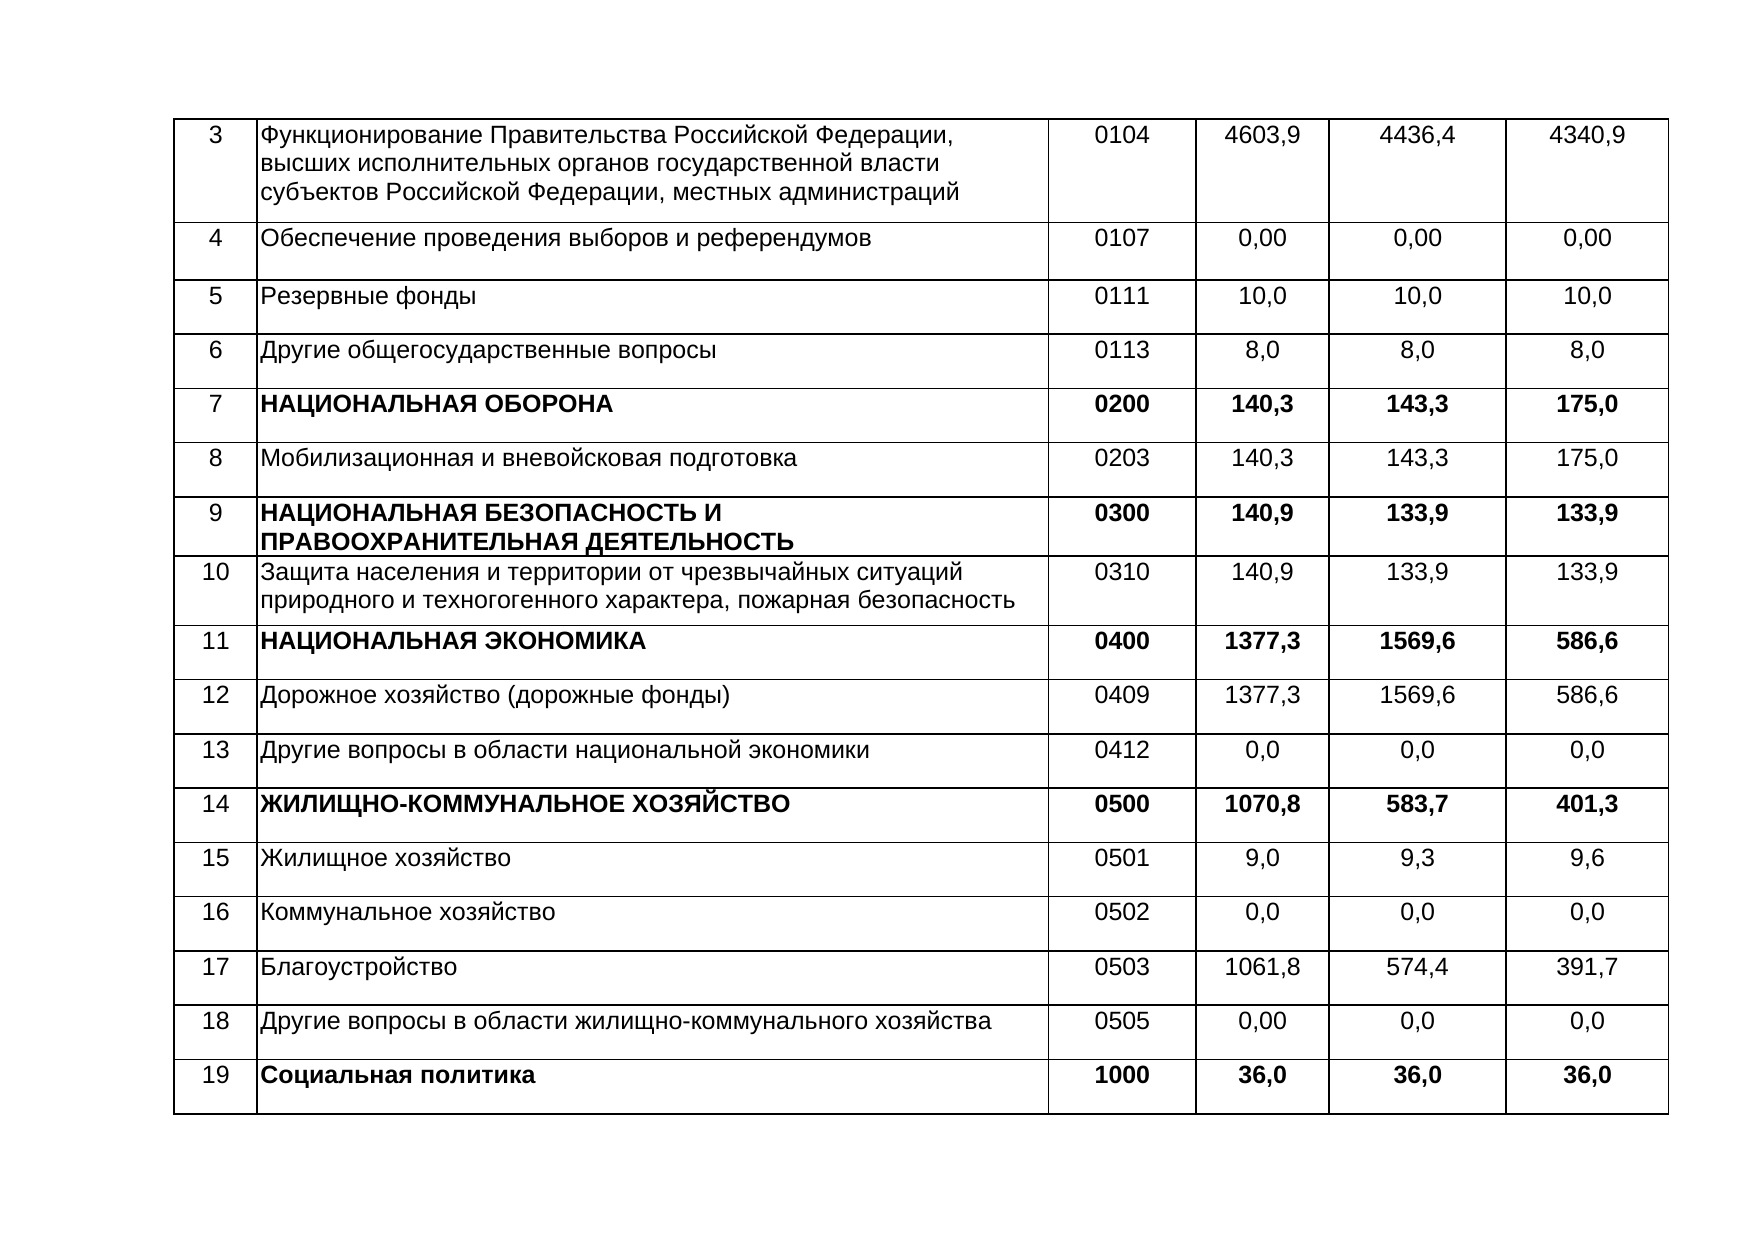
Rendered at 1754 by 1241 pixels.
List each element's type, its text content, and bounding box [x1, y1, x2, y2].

table_cell 0,0 [1330, 1006, 1505, 1059]
table_cell 175,0 [1507, 443, 1668, 496]
table_cell 19 [175, 1060, 256, 1113]
table_cell 133,9 [1330, 557, 1505, 624]
table_cell Другие вопросы в области национальной экономики [258, 735, 1048, 787]
table_cell Коммунальное хозяйство [258, 897, 1048, 950]
table_cell 0,00 [1197, 223, 1328, 279]
table_cell Резервные фонды [258, 281, 1048, 333]
table_cell 0503 [1049, 952, 1195, 1004]
table_cell 16 [175, 897, 256, 950]
table_cell 0,00 [1197, 1006, 1328, 1059]
table_cell 5 [175, 281, 256, 333]
table_cell 0,0 [1330, 897, 1505, 950]
table_cell 36,0 [1330, 1060, 1505, 1113]
table_cell 15 [175, 843, 256, 896]
table_cell 7 [175, 389, 256, 442]
table_cell 9,0 [1197, 843, 1328, 896]
table_cell Другие вопросы в области жилищно-коммунального хозяйства [258, 1006, 1048, 1059]
table_cell 10 [175, 557, 256, 624]
table_cell 0502 [1049, 897, 1195, 950]
table_cell 13 [175, 735, 256, 787]
table_cell 8,0 [1507, 335, 1668, 388]
table_cell 133,9 [1507, 498, 1668, 555]
table_cell 3 [175, 120, 256, 221]
table_cell 0501 [1049, 843, 1195, 896]
table_cell 0203 [1049, 443, 1195, 496]
table_cell 143,3 [1330, 443, 1505, 496]
table_cell 1070,8 [1197, 789, 1328, 842]
table_cell Функционирование Правительства Российской Федерации, высших исполнительных органов государственной власти субъектов Российской Федерации, местных администраций [258, 120, 1048, 221]
table_cell 133,9 [1330, 498, 1505, 555]
table_cell 586,6 [1507, 680, 1668, 733]
table_cell 36,0 [1197, 1060, 1328, 1113]
table_cell 0409 [1049, 680, 1195, 733]
table_cell Защита населения и территории от чрезвычайных ситуаций природного и техногогенного характера, пожарная безопасность [258, 557, 1048, 624]
table_cell 0505 [1049, 1006, 1195, 1059]
table_cell 140,9 [1197, 557, 1328, 624]
table_cell 140,9 [1197, 498, 1328, 555]
table_cell 1569,6 [1330, 680, 1505, 733]
table_cell 8 [175, 443, 256, 496]
table_cell 133,9 [1507, 557, 1668, 624]
table_cell 0,0 [1330, 735, 1505, 787]
table_cell 4340,9 [1507, 120, 1668, 221]
table_cell НАЦИОНАЛЬНАЯ ЭКОНОМИКА [258, 626, 1048, 679]
table_cell 1377,3 [1197, 680, 1328, 733]
table_cell 0,00 [1330, 223, 1505, 279]
table_cell 0104 [1049, 120, 1195, 221]
table_cell 17 [175, 952, 256, 1004]
table_cell 391,7 [1507, 952, 1668, 1004]
table_cell 10,0 [1507, 281, 1668, 333]
table_cell 0111 [1049, 281, 1195, 333]
table_cell 0400 [1049, 626, 1195, 679]
table_cell 36,0 [1507, 1060, 1668, 1113]
table_cell 140,3 [1197, 389, 1328, 442]
table_cell 1000 [1049, 1060, 1195, 1113]
table_cell 574,4 [1330, 952, 1505, 1004]
table_cell 1377,3 [1197, 626, 1328, 679]
table_cell 12 [175, 680, 256, 733]
table_cell 1061,8 [1197, 952, 1328, 1004]
table_cell 6 [175, 335, 256, 388]
table_cell 11 [175, 626, 256, 679]
table_cell 0200 [1049, 389, 1195, 442]
table_cell Жилищное хозяйство [258, 843, 1048, 896]
table_cell 0,0 [1197, 735, 1328, 787]
table_cell 4436,4 [1330, 120, 1505, 221]
table_cell 143,3 [1330, 389, 1505, 442]
table_cell 0113 [1049, 335, 1195, 388]
table_cell 10,0 [1197, 281, 1328, 333]
table_cell 586,6 [1507, 626, 1668, 679]
table_cell 10,0 [1330, 281, 1505, 333]
table_cell 0500 [1049, 789, 1195, 842]
table_cell 4 [175, 223, 256, 279]
table_cell 9,6 [1507, 843, 1668, 896]
table_cell 0,0 [1507, 897, 1668, 950]
table_cell Мобилизационная и вневойсковая подготовка [258, 443, 1048, 496]
table_cell 0,0 [1507, 735, 1668, 787]
table_cell Социальная политика [258, 1060, 1048, 1113]
table_cell 8,0 [1330, 335, 1505, 388]
table_cell 0310 [1049, 557, 1195, 624]
table_cell 18 [175, 1006, 256, 1059]
table_cell ЖИЛИЩНО-КОММУНАЛЬНОЕ ХОЗЯЙСТВО [258, 789, 1048, 842]
table_cell 14 [175, 789, 256, 842]
table_cell 4603,9 [1197, 120, 1328, 221]
table_cell 0,0 [1507, 1006, 1668, 1059]
table_cell 0,0 [1197, 897, 1328, 950]
table_cell 0,00 [1507, 223, 1668, 279]
table_cell 0107 [1049, 223, 1195, 279]
table_cell Другие общегосударственные вопросы [258, 335, 1048, 388]
table_cell Дорожное хозяйство (дорожные фонды) [258, 680, 1048, 733]
table_cell Обеспечение проведения выборов и референдумов [258, 223, 1048, 279]
table_cell НАЦИОНАЛЬНАЯ БЕЗОПАСНОСТЬ И ПРАВООХРАНИТЕЛЬНАЯ ДЕЯТЕЛЬНОСТЬ [258, 498, 1048, 555]
table_cell 0412 [1049, 735, 1195, 787]
table_cell Благоустройство [258, 952, 1048, 1004]
table_cell 140,3 [1197, 443, 1328, 496]
table_cell 0300 [1049, 498, 1195, 555]
table_cell 9,3 [1330, 843, 1505, 896]
table_cell 8,0 [1197, 335, 1328, 388]
table_cell 583,7 [1330, 789, 1505, 842]
table_cell 9 [175, 498, 256, 555]
table_cell 1569,6 [1330, 626, 1505, 679]
table_cell 401,3 [1507, 789, 1668, 842]
table_cell НАЦИОНАЛЬНАЯ ОБОРОНА [258, 389, 1048, 442]
table_cell 175,0 [1507, 389, 1668, 442]
